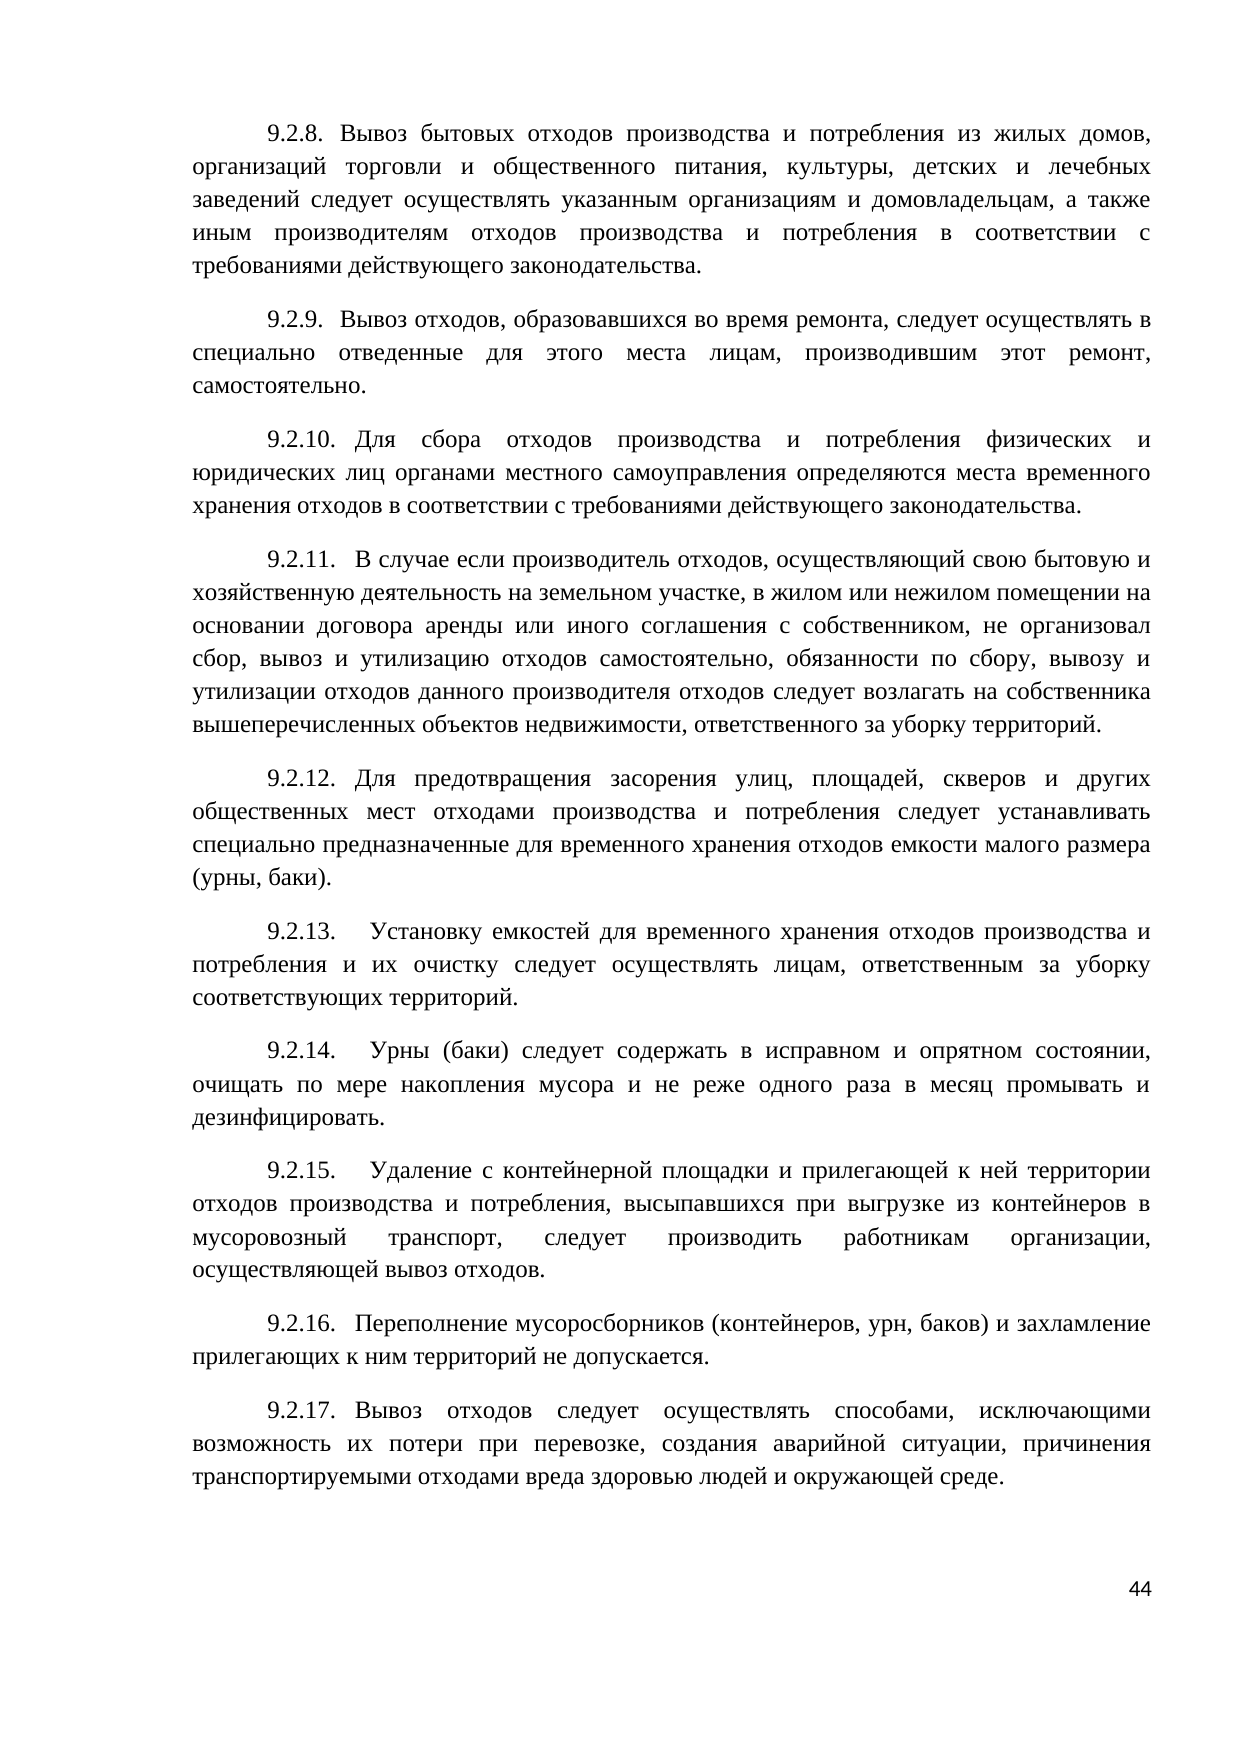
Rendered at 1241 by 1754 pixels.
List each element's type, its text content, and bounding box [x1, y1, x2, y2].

list Переполнение мусоросборников (контейнеров, урн, баков) и захламление прилегающих к ним территорий не допускается. [192, 1308, 1152, 1370]
list Для сбора отходов производства и потребления физических и юридических лиц органами местного самоуправления определяются места временного хранения отходов в соответствии с требованиями действующего законодательства. [192, 424, 1152, 519]
list Удаление с контейнерной площадки и прилегающей к ней территории отходов производства и потребления, высыпавшихся при выгрузке из контейнеров в мусоровозный транспорт, следует производить работникам организации, осуществляющей вывоз отходов. [192, 1156, 1152, 1283]
list Установку емкостей для временного хранения отходов производства и потребления и их очистку следует осуществлять лицам, ответственным за уборку соответствующих территорий. [192, 916, 1152, 1011]
list Вывоз отходов, образовавшихся во время ремонта, следует осуществлять в специально отведенные для этого места лицам, производившим этот ремонт, самостоятельно. [192, 304, 1152, 399]
list Вывоз бытовых отходов производства и потребления из жилых домов, организаций торговли и общественного питания, культуры, детских и лечебных заведений следует осуществлять указанным организациям и домовладельцам, а также иным производителям отходов производства и потребления в соответствии с требованиями действующего законодательства. [192, 118, 1152, 279]
list В случае если производитель отходов, осуществляющий свою бытовую и хозяйственную деятельность на земельном участке, в жилом или нежилом помещении на основании договора аренды или иного соглашения с собственником, не организовал сбор, вывоз и утилизацию отходов самостоятельно, обязанности по сбору, вывозу и утилизации отходов данного производителя отходов следует возлагать на собственника вышеперечисленных объектов недвижимости, ответственного за уборку территорий. [192, 544, 1152, 738]
list Урны (баки) следует содержать в исправном и опрятном состоянии, очищать по мере накопления мусора и не реже одного раза в месяц промывать и дезинфицировать. [192, 1036, 1152, 1130]
list Для предотвращения засорения улиц, площадей, скверов и других общественных мест отходами производства и потребления следует устанавливать специально предназначенные для временного хранения отходов емкости малого размера (урны, баки). [192, 763, 1152, 891]
list Вывоз отходов следует осуществлять способами, исключающими возможность их потери при перевозке, создания аварийной ситуации, причинения транспортируемыми отходами вреда здоровью людей и окружающей среде. [192, 1395, 1152, 1490]
